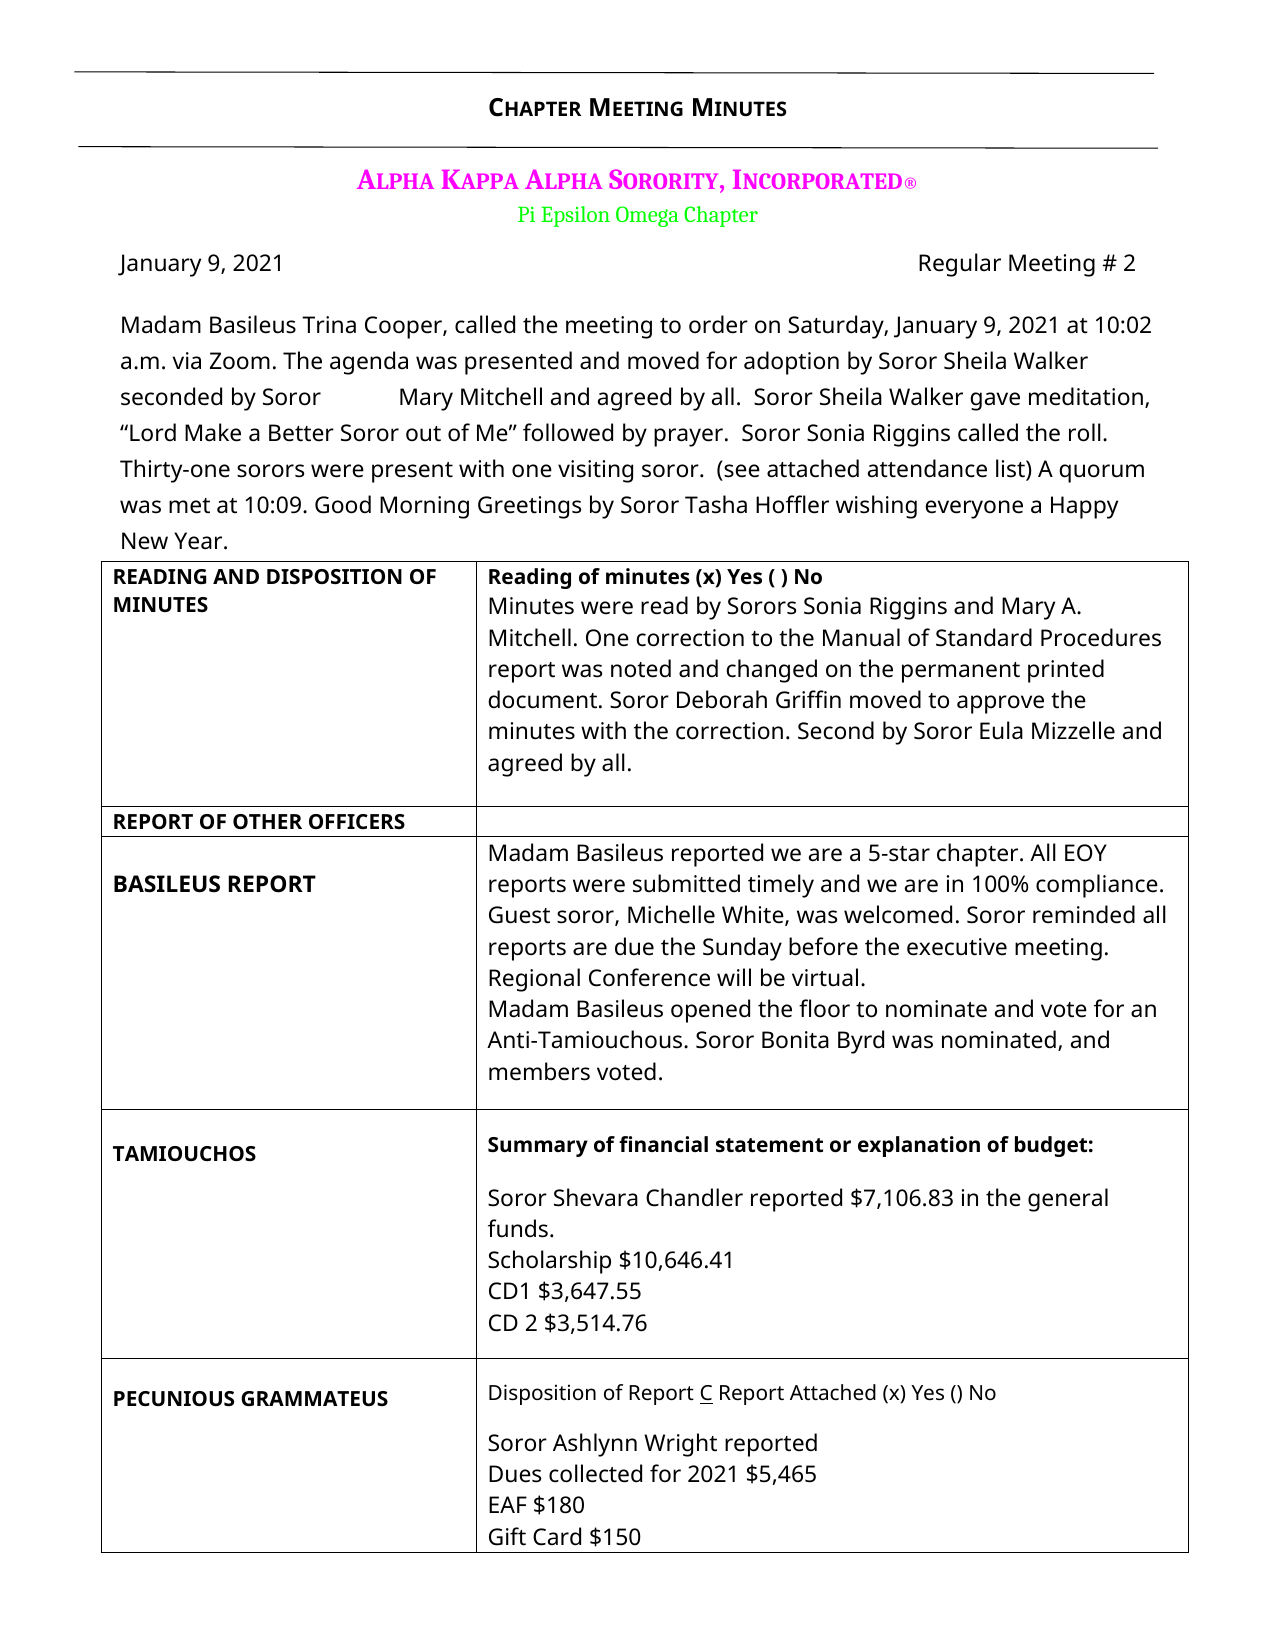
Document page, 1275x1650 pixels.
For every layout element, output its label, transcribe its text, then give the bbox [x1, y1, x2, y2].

table_cell Basileus Report [102, 837, 476, 1109]
table_header READING AND DISPOSITION OF MINUTES [102, 562, 476, 806]
table_cell Madam Basileus reported we are a 5-star chapter. All EOY reports were submitted timely and we are in 100% compliance. Guest soror, Michelle White, was welcomed. Soror reminded all reports are due the Sunday before the executive meeting. Regional Conference will be virtual. Madam Basileus opened the floor to nominate and vote for an Anti-Tamiouchous. Soror Bonita Byrd was nominated, and members voted. [477, 837, 1188, 1109]
text Alpha Kappa Alpha Sorority, Incorporated® [120, 163, 1155, 197]
text Chapter Meeting Minutes [120, 90, 1155, 124]
table_cell Summary of financial statement or explanation of budget: Soror Shevara Chandler reported $7,106.83 in the general funds. Scholarship $10,646.41 CD1 $3,647.55 CD 2 $3,514.76 [477, 1110, 1188, 1358]
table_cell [477, 1359, 1188, 1552]
table_cell REPORT OF OTHER OFFICERS [102, 807, 476, 836]
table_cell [102, 1359, 476, 1552]
text Pi Epsilon Omega Chapter [120, 202, 1155, 228]
text Madam Basileus Trina Cooper, called the meeting to order on Saturday, January 9, 2021 at 10:02 a.m. via Zoom. The agenda was presented and moved for adoption by Soror Sheila Walker seconded by Soror Mary Mitchell and agreed by all. Soror Sheila Walker gave meditation, “Lord Make a Better Soror out of Me” followed by prayer. Soror Sonia Riggins called the roll. Thirty-one sorors were present with one visiting soror. (see attached attendance list) A quorum was met at 10:09. Good Morning Greetings by Soror Tasha Hoffler wishing everyone a Happy New Year. [120, 309, 1155, 556]
text January 9, 2021 Regular Meeting # 2 [120, 247, 1155, 278]
table_header Reading of minutes (x) Yes ( ) No Minutes were read by Sorors Sonia Riggins and Mary A. Mitchell. One correction to the Manual of Standard Procedures report was noted and changed on the permanent printed document. Soror Deborah Griffin moved to approve the minutes with the correction. Second by Soror Eula Mizzelle and agreed by all. [477, 562, 1188, 806]
table_cell [477, 807, 1188, 836]
table_cell Tamiouchos [102, 1110, 476, 1358]
